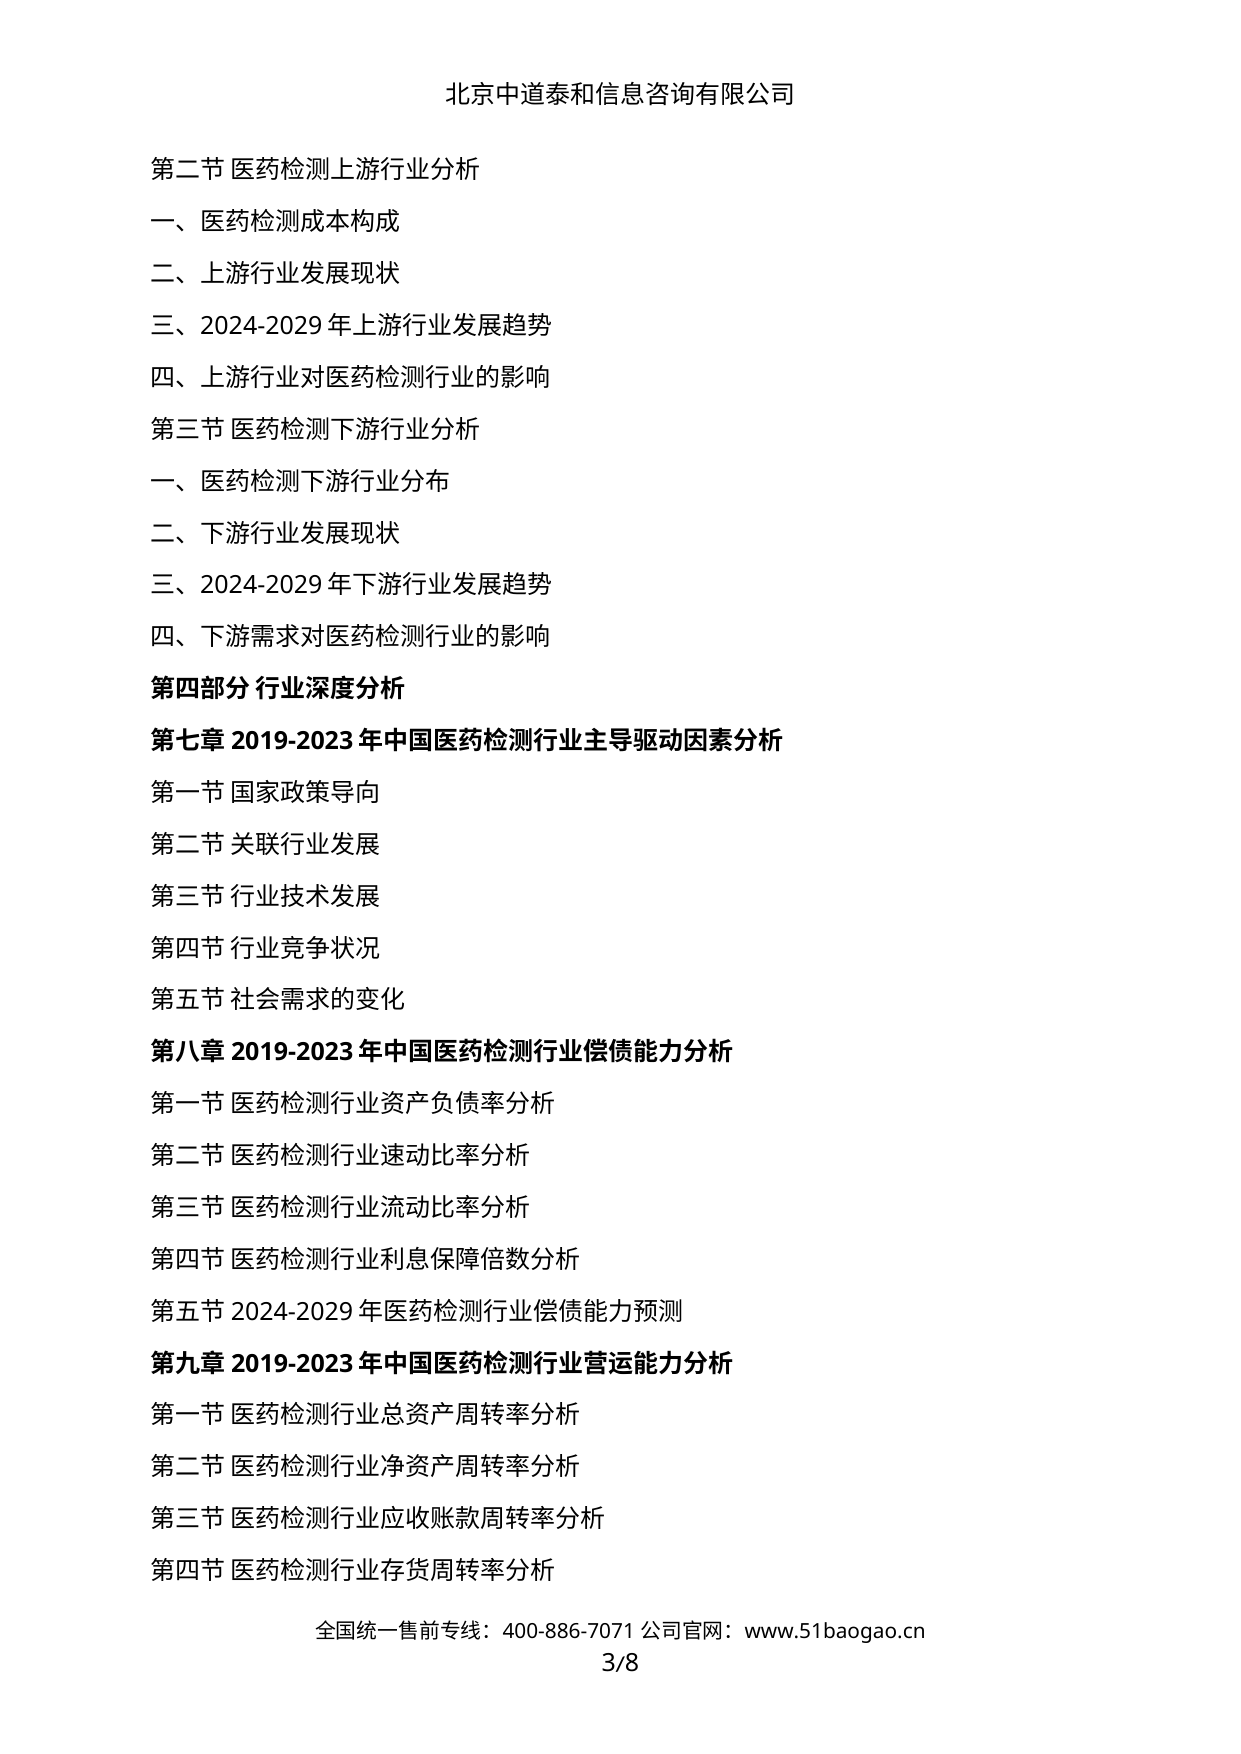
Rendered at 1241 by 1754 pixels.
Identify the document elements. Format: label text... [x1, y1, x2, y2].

text 第四部分 行业深度分析 [150, 669, 1090, 705]
text 一、医药检测成本构成 [150, 202, 1090, 238]
text 第一节 医药检测行业总资产周转率分析 [150, 1395, 1090, 1431]
text 二、上游行业发展现状 [150, 254, 1090, 290]
text 四、上游行业对医药检测行业的影响 [150, 357, 1090, 394]
text 第四节 医药检测行业存货周转率分析 [150, 1551, 1090, 1587]
text 第九章 2019-2023年中国医药检测行业营运能力分析 [150, 1343, 1090, 1379]
text 第八章 2019-2023年中国医药检测行业偿债能力分析 [150, 1032, 1090, 1068]
text 二、下游行业发展现状 [150, 513, 1090, 549]
text 第二节 关联行业发展 [150, 824, 1090, 861]
text 第四节 医药检测行业利息保障倍数分析 [150, 1239, 1090, 1276]
text 第三节 医药检测下游行业分析 [150, 409, 1090, 446]
text 三、2024-2029年上游行业发展趋势 [150, 306, 1090, 342]
text 第二节 医药检测上游行业分析 [150, 150, 1090, 186]
text 第三节 行业技术发展 [150, 876, 1090, 912]
text 第七章 2019-2023年中国医药检测行业主导驱动因素分析 [150, 721, 1090, 757]
text 第二节 医药检测行业净资产周转率分析 [150, 1447, 1090, 1483]
text 第三节 医药检测行业应收账款周转率分析 [150, 1499, 1090, 1535]
text 第二节 医药检测行业速动比率分析 [150, 1136, 1090, 1172]
text 三、2024-2029年下游行业发展趋势 [150, 565, 1090, 601]
text 第五节 社会需求的变化 [150, 980, 1090, 1016]
text 一、医药检测下游行业分布 [150, 461, 1090, 497]
text 四、下游需求对医药检测行业的影响 [150, 617, 1090, 653]
text 第五节 2024-2029年医药检测行业偿债能力预测 [150, 1291, 1090, 1327]
text 第三节 医药检测行业流动比率分析 [150, 1187, 1090, 1224]
text 第一节 国家政策导向 [150, 772, 1090, 809]
text 第一节 医药检测行业资产负债率分析 [150, 1084, 1090, 1120]
text 第四节 行业竞争状况 [150, 928, 1090, 964]
